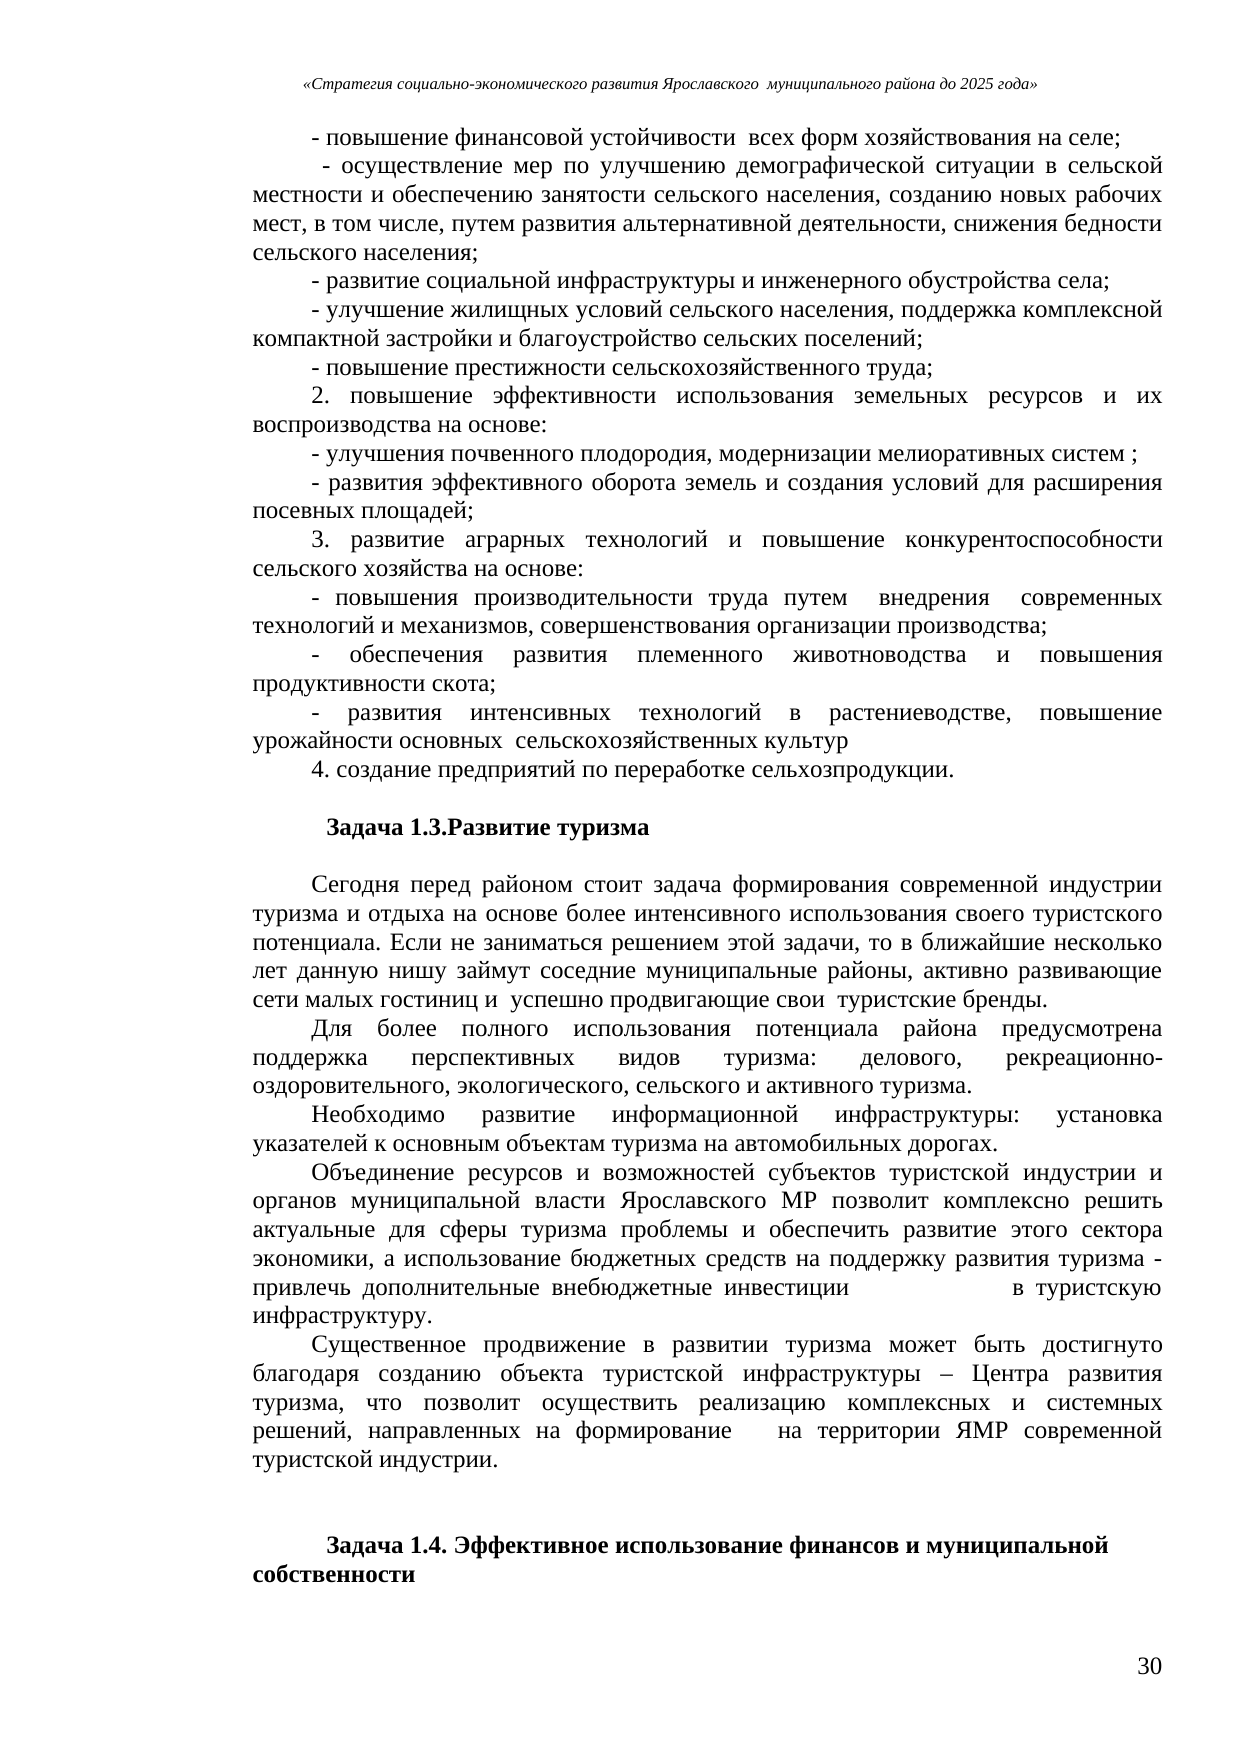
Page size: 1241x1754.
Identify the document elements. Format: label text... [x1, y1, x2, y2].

text - осуществление мер по улучшению демографической ситуации в сельской местности и обеспечению занятости сельского населения, созданию новых рабочих мест, в том числе, путем развития альтернативной деятельности, снижения бедности сельского населения; [252, 151, 1163, 266]
text - обеспечения развития племенного животноводства и повышения продуктивности скота; [252, 639, 1163, 697]
text Задача 1.3.Развитие туризма [252, 812, 1163, 841]
text - развитие социальной инфраструктуры и инженерного обустройства села; [252, 266, 1163, 294]
text Сегодня перед районом стоит задача формирования современной индустрии туризма и отдыха на основе более интенсивного использования своего туристского потенциала. Если не заниматься решением этой задачи, то в ближайшие несколько лет данную нишу займут соседние муниципальные районы, активно развивающие сети малых гостиниц и успешно продвигающие свои туристские бренды. [252, 869, 1163, 1013]
text 4. создание предприятий по переработке сельхозпродукции. [252, 754, 1163, 783]
text Существенное продвижение в развитии туризма может быть достигнуто благодаря созданию объекта туристской инфраструктуры – Центра развития туризма, что позволит осуществить реализацию комплексных и системных решений, направленных на формирование на территории ЯМР современной туристской индустрии. [252, 1329, 1163, 1473]
text 2. повышение эффективности использования земельных ресурсов и их воспроизводства на основе: [252, 381, 1163, 438]
text Задача 1.4. Эффективное использование финансов и муниципальной собственности [252, 1531, 1163, 1588]
text - повышение престижности сельскохозяйственного труда; [252, 352, 1163, 381]
text - улучшение жилищных условий сельского населения, поддержка комплексной компактной застройки и благоустройство сельских поселений; [252, 294, 1163, 352]
text Необходимо развитие информационной инфраструктуры: установка указателей к основным объектам туризма на автомобильных дорогах. [252, 1099, 1163, 1157]
text - развития интенсивных технологий в растениеводстве, повышение урожайности основных сельскохозяйственных культур [252, 697, 1163, 754]
text Для более полного использования потенциала района предусмотрена поддержка перспективных видов туризма: делового, рекреационно-оздоровительного, экологического, сельского и активного туризма. [252, 1013, 1163, 1099]
text 3. развитие аграрных технологий и повышение конкурентоспособности сельского хозяйства на основе: [252, 524, 1163, 582]
text - развития эффективного оборота земель и создания условий для расширения посевных площадей; [252, 467, 1163, 524]
text - улучшения почвенного плодородия, модернизации мелиоративных систем ; [252, 438, 1163, 467]
text - повышение финансовой устойчивости всех форм хозяйствования на селе; [252, 122, 1163, 151]
text Объединение ресурсов и возможностей субъектов туристской индустрии и органов муниципальной власти Ярославского МР позволит комплексно решить актуальные для сферы туризма проблемы и обеспечить развитие этого сектора экономики, а использование бюджетных средств на поддержку развития туризма - привлечь дополнительные внебюджетные инвестиции в туристскую инфраструктуру. [252, 1157, 1163, 1329]
text - повышения производительности труда путем внедрения современных технологий и механизмов, совершенствования организации производства; [252, 582, 1163, 639]
